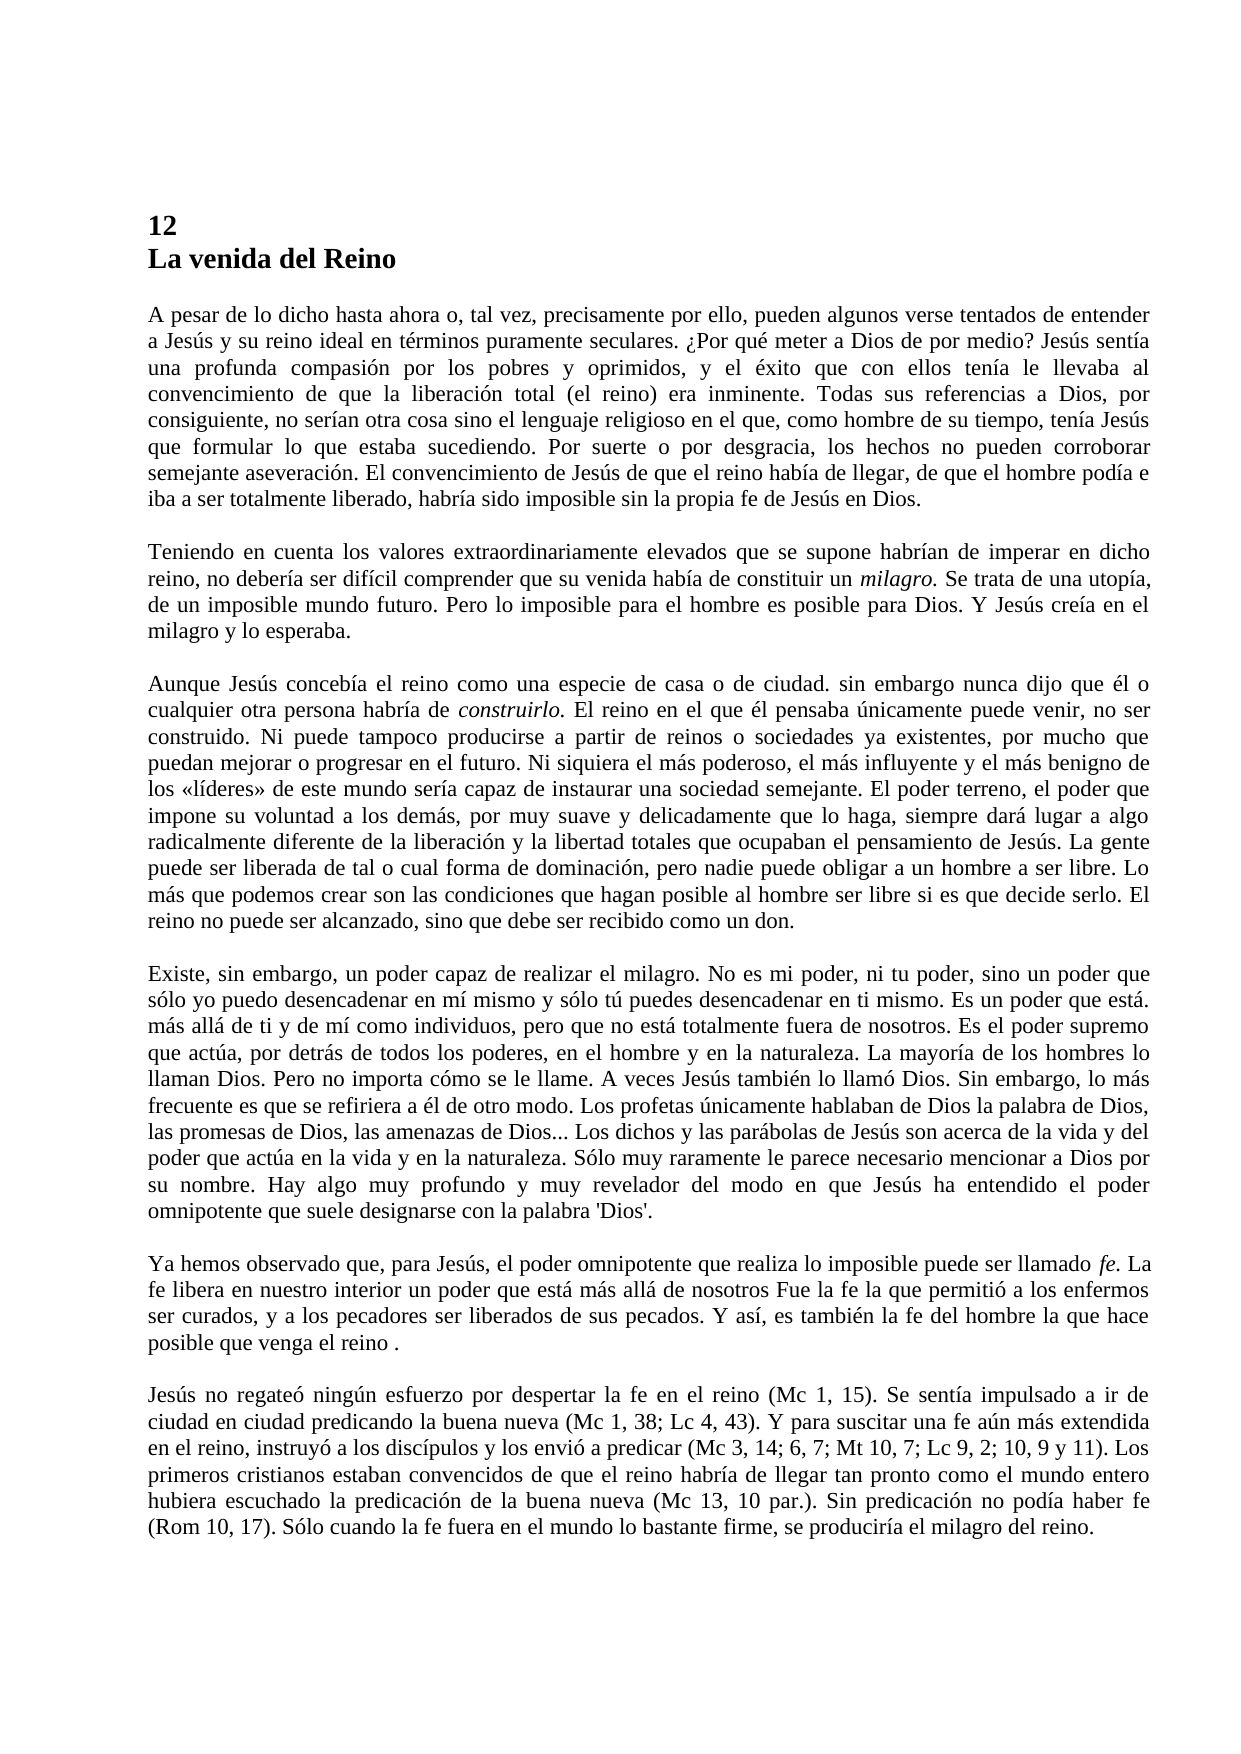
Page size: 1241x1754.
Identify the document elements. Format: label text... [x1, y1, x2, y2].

text Ya hemos observado que, para Jesús, el poder omnipotente que realiza lo imposible puede ser llamado fe. La fe libera en nuestro interior un poder que está más allá de nosotros Fue la fe la que permitió a los enfermos ser curados, y a los pecadores ser liberados de sus pecados. Y así, es también la fe del hombre la que hace posible que venga el reino . [148, 1250, 1152, 1355]
text Jesús no regateó ningún esfuerzo por despertar la fe en el reino (Mc 1, 15). Se sentía impulsado a ir de ciudad en ciudad predicando la buena nueva (Mc 1, 38; Lc 4, 43). Y para suscitar una fe aún más extendida en el reino, instruyó a los discípulos y los envió a predicar (Mc 3, 14; 6, 7; Mt 10, 7; Lc 9, 2; 10, 9 y 11). Los primeros cristianos estaban convencidos de que el reino habría de llegar tan pronto como el mundo entero hubiera escuchado la predicación de la buena nueva (Mc 13, 10 par.). Sin predicación no podía haber fe (Rom 10, 17). Sólo cuando la fe fuera en el mundo lo bastante firme, se produciría el milagro del reino. [148, 1382, 1152, 1540]
text 12 [148, 208, 1152, 241]
text Existe, sin embargo, un poder capaz de realizar el milagro. No es mi poder, ni tu poder, sino un poder que sólo yo puedo desencadenar en mí mismo y sólo tú puedes desencadenar en ti mismo. Es un poder que está. más allá de ti y de mí como individuos, pero que no está totalmente fuera de nosotros. Es el poder supremo que actúa, por detrás de todos los poderes, en el hombre y en la naturaleza. La mayoría de los hombres lo llaman Dios. Pero no importa cómo se le llame. A veces Jesús también lo llamó Dios. Sin embargo, lo más frecuente es que se refiriera a él de otro modo. Los profetas únicamente hablaban de Dios la palabra de Dios, las promesas de Dios, las amenazas de Dios... Los dichos y las parábolas de Jesús son acerca de la vida y del poder que actúa en la vida y en la naturaleza. Sólo muy raramente le parece necesario mencionar a Dios por su nombre. Hay algo muy profundo y muy revelador del modo en que Jesús ha entendido el poder omnipotente que suele designarse con la palabra 'Dios'. [148, 960, 1152, 1223]
text Teniendo en cuenta los valores extraordinariamente elevados que se supone habrían de imperar en dicho reino, no debería ser difícil comprender que su venida había de constituir un milagro. Se trata de una utopía, de un imposible mundo futuro. Pero lo imposible para el hombre es posible para Dios. Y Jesús creía en el milagro y lo esperaba. [148, 538, 1152, 644]
text Aunque Jesús concebía el reino como una especie de casa o de ciudad. sin embargo nunca dijo que él o cualquier otra persona habría de construirlo. El reino en el que él pensaba únicamente puede venir, no ser construido. Ni puede tampoco producirse a partir de reinos o sociedades ya existentes, por mucho que puedan mejorar o progresar en el futuro. Ni siquiera el más poderoso, el más influyente y el más benigno de los «líderes» de este mundo sería capaz de instaurar una sociedad semejante. El poder terreno, el poder que impone su voluntad a los demás, por muy suave y delicadamente que lo haga, siempre dará lugar a algo radicalmente diferente de la liberación y la libertad totales que ocupaban el pensamiento de Jesús. La gente puede ser liberada de tal o cual forma de dominación, pero nadie puede obligar a un hombre a ser libre. Lo más que podemos crear son las condiciones que hagan posible al hombre ser libre si es que decide serlo. El reino no puede ser alcanzado, sino que debe ser recibido como un don. [148, 670, 1152, 933]
text A pesar de lo dicho hasta ahora o, tal vez, precisamente por ello, pueden algunos verse tentados de entender a Jesús y su reino ideal en términos puramente seculares. ¿Por qué meter a Dios de por medio? Jesús sentía una profunda compasión por los pobres y oprimidos, y el éxito que con ellos tenía le llevaba al convencimiento de que la liberación total (el reino) era inminente. Todas sus referencias a Dios, por consiguiente, no serían otra cosa sino el lenguaje religioso en el que, como hombre de su tiempo, tenía Jesús que formular lo que estaba sucediendo. Por suerte o por desgracia, los hechos no pueden corroborar semejante aseveración. El convencimiento de Jesús de que el reino había de llegar, de que el hombre podía e iba a ser totalmente liberado, habría sido imposible sin la propia fe de Jesús en Dios. [148, 301, 1152, 512]
text La venida del Reino [148, 241, 1152, 275]
